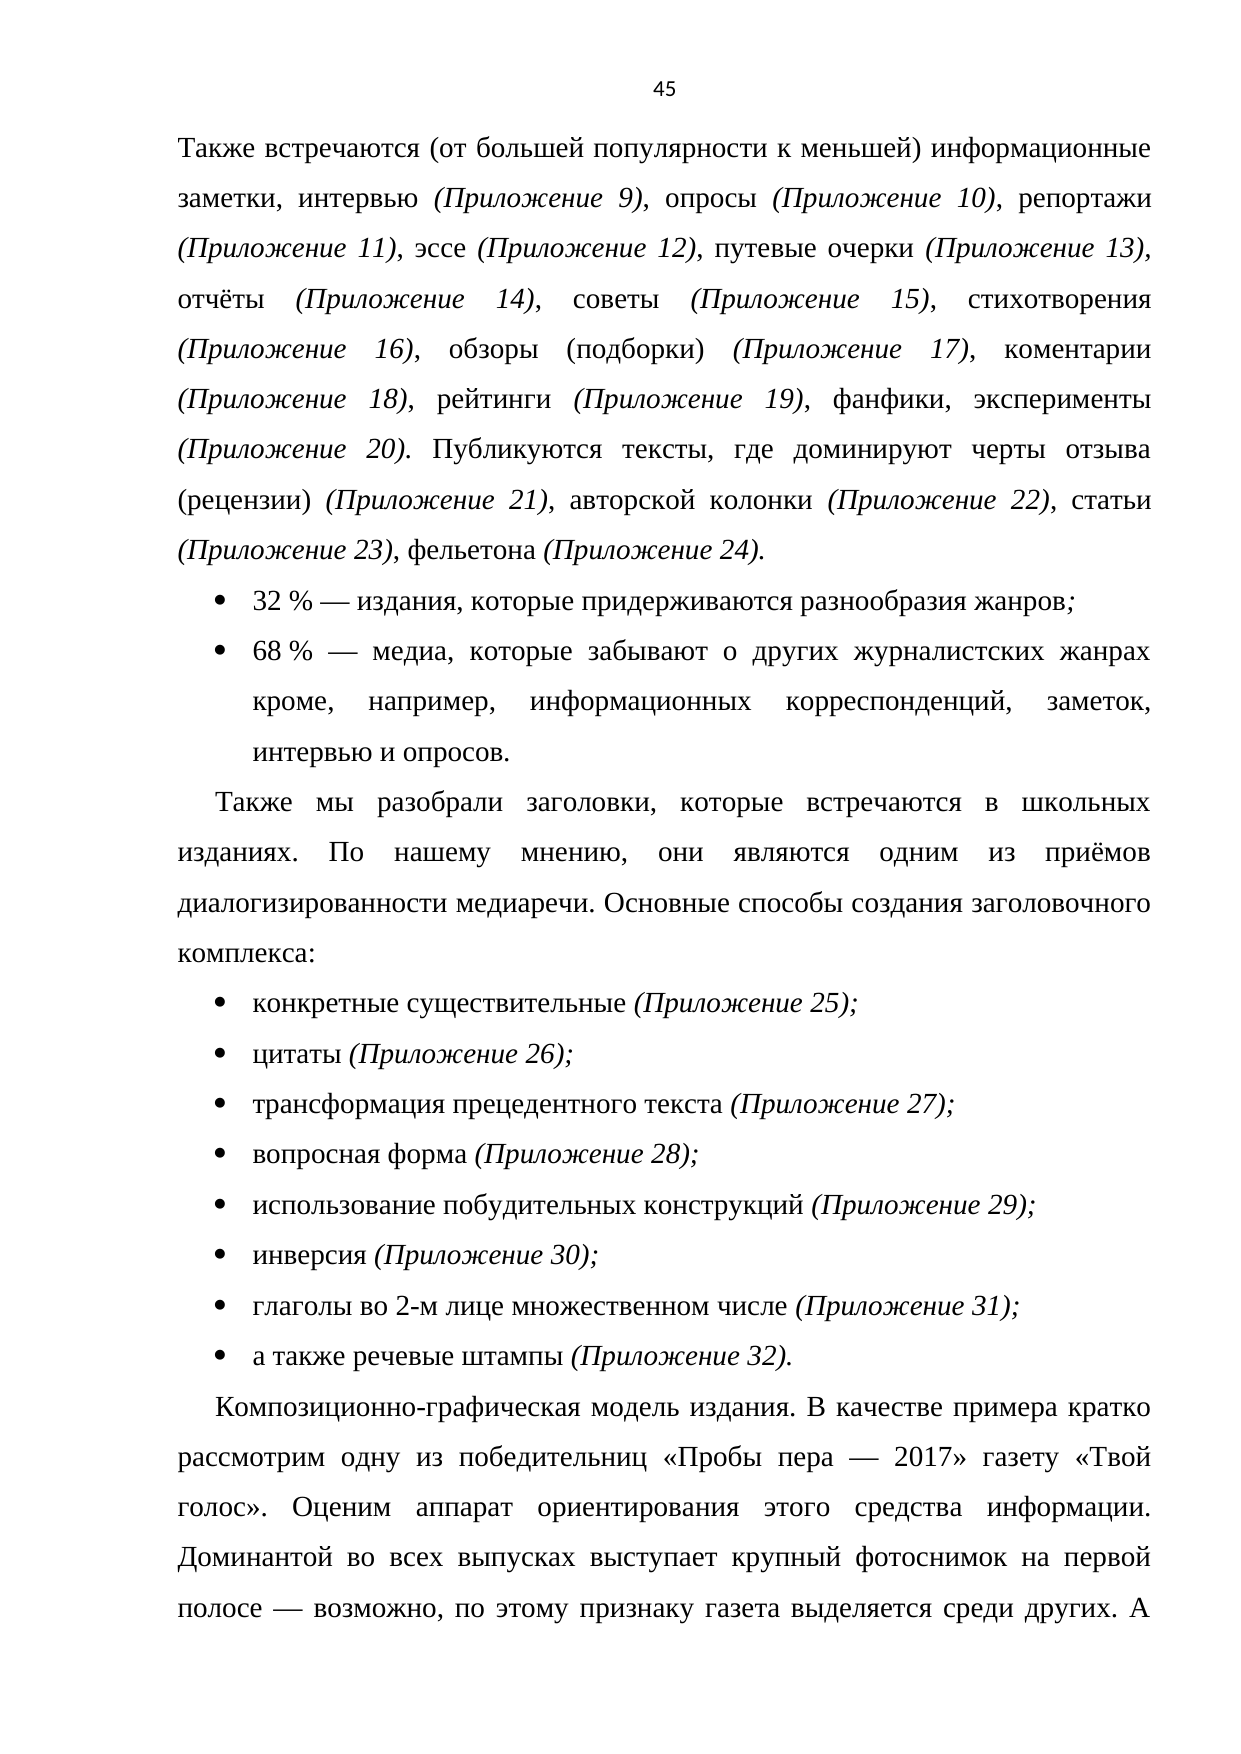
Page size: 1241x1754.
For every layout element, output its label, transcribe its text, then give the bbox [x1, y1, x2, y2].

list использование побудительных конструкций (Приложение 29); [215, 1187, 1152, 1221]
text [177, 1389, 1152, 1623]
text Также мы разобрали заголовки, которые встречаются в школьных изданиях. По нашему мнению, они являются одним из приёмов диалогизированности медиаречи. Основные способы создания заголовочного комплекса: [177, 784, 1152, 968]
list инверсия (Приложение 30); [215, 1237, 1152, 1271]
list трансформация прецедентного текста (Приложение 27); [215, 1086, 1152, 1120]
list 68 % — медиа, которые забывают о других журналистских жанрах кроме, например, информационных корреспонденций, заметок, интервью и опросов. [215, 633, 1152, 767]
list цитаты (Приложение 26); [215, 1036, 1152, 1069]
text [177, 130, 1152, 566]
list конкретные существительные (Приложение 25); [215, 985, 1152, 1019]
list а также речевые штампы (Приложение 32). [215, 1338, 1152, 1372]
list глаголы во 2-м лице множественном числе (Приложение 31); [215, 1288, 1152, 1321]
list 32 % — издания, которые придерживаются разнообразия жанров; [215, 583, 1152, 616]
list вопросная форма (Приложение 28); [215, 1137, 1152, 1170]
